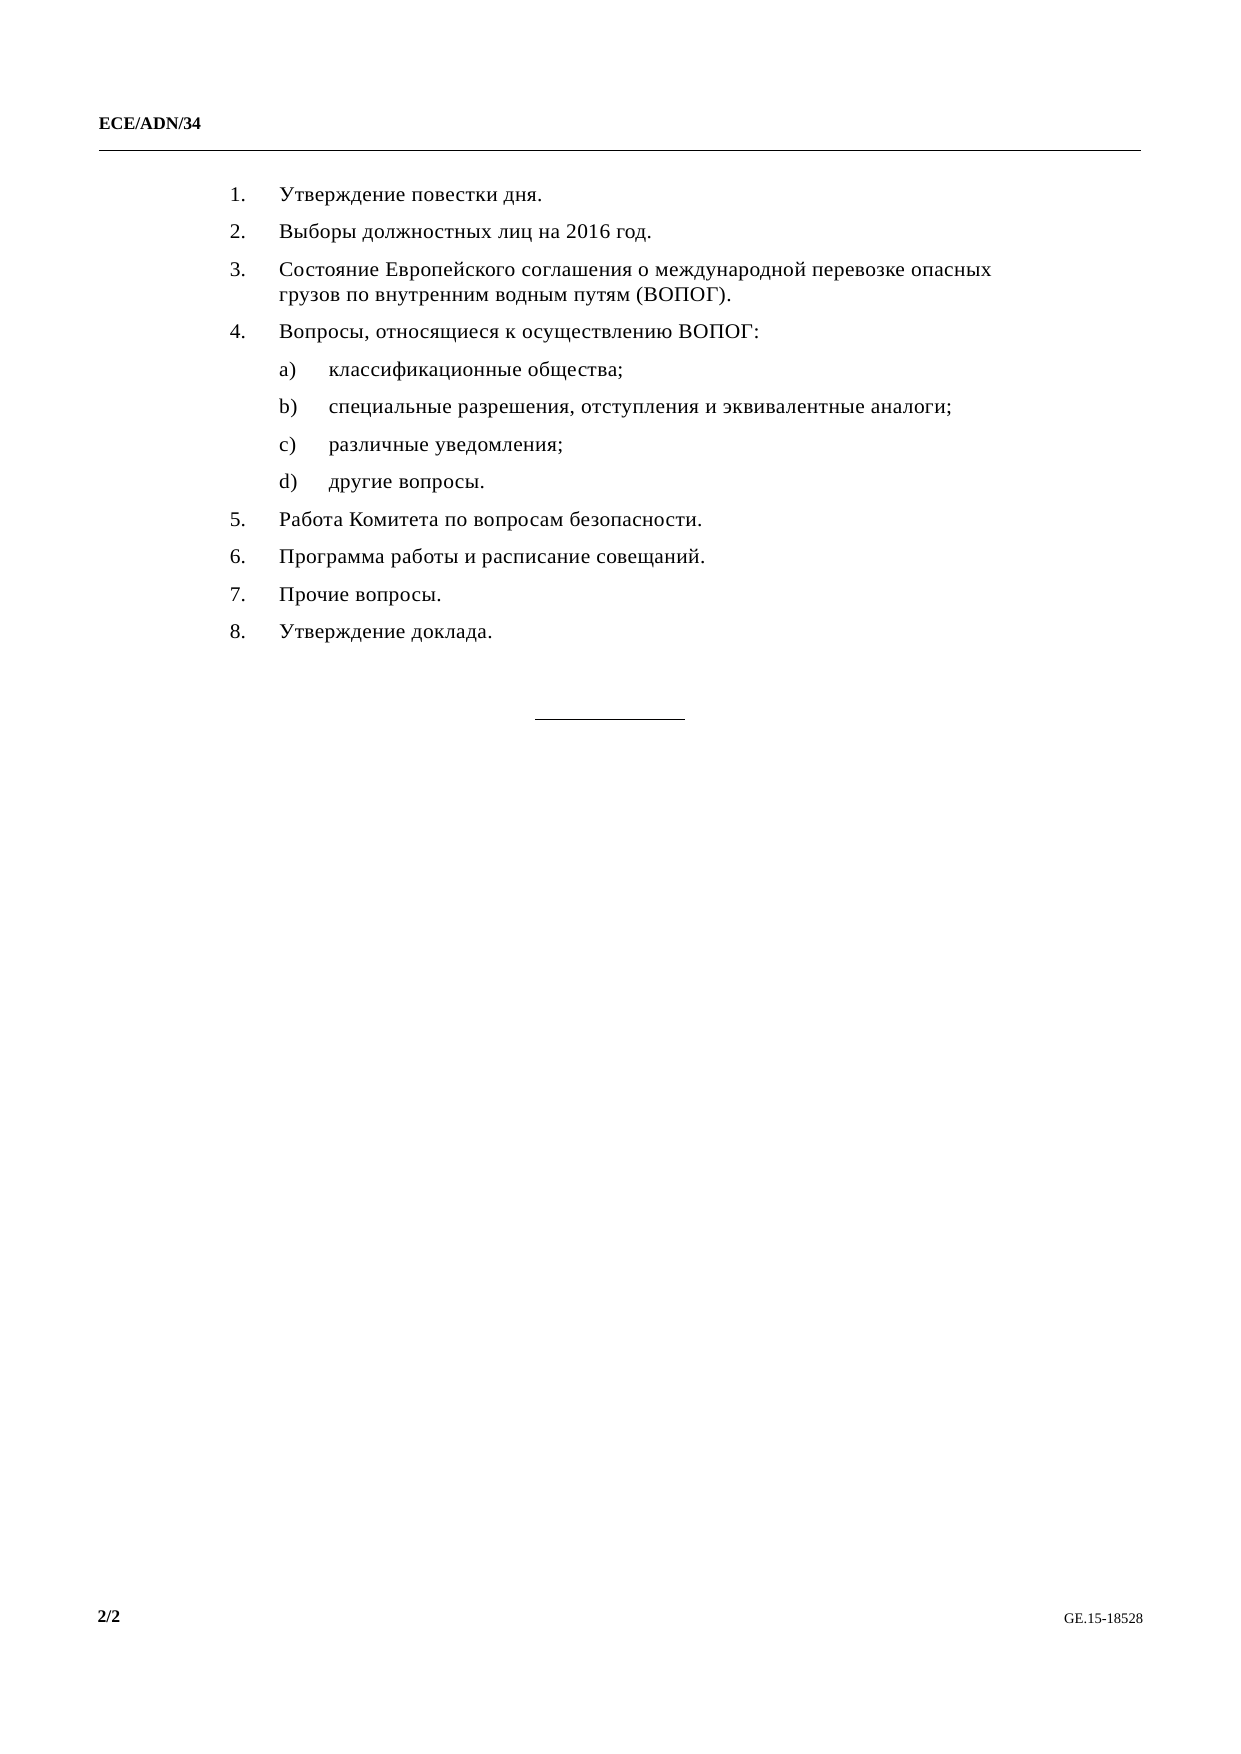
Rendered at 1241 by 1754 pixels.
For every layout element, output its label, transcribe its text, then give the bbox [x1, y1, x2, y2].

text d) другие вопросы. [229, 469, 1011, 494]
text 7. Прочие вопросы. [229, 581, 1011, 606]
text b) специальные разрешения, отступления и эквивалентные аналоги; [229, 394, 1011, 419]
text 8. Утверждение доклада. [229, 619, 1011, 644]
text 6. Программа работы и расписание совещаний. [229, 544, 1011, 569]
text c) различные уведомления; [229, 431, 1011, 456]
text 2. Выборы должностных лиц на 2016 год. [229, 219, 1011, 244]
text 1. Утверждение повестки дня. [229, 181, 1011, 206]
text 5. Работа Комитета по вопросам безопасности. [229, 506, 1011, 531]
text 3. Состояние Европейского соглашения о международной перевозке опасных грузов по внутренним водным путям (ВОПОГ). [229, 256, 1011, 306]
text a) классификационные общества; [229, 356, 1011, 381]
text 4. Вопросы, относящиеся к осуществлению ВОПОГ: [229, 319, 1011, 344]
